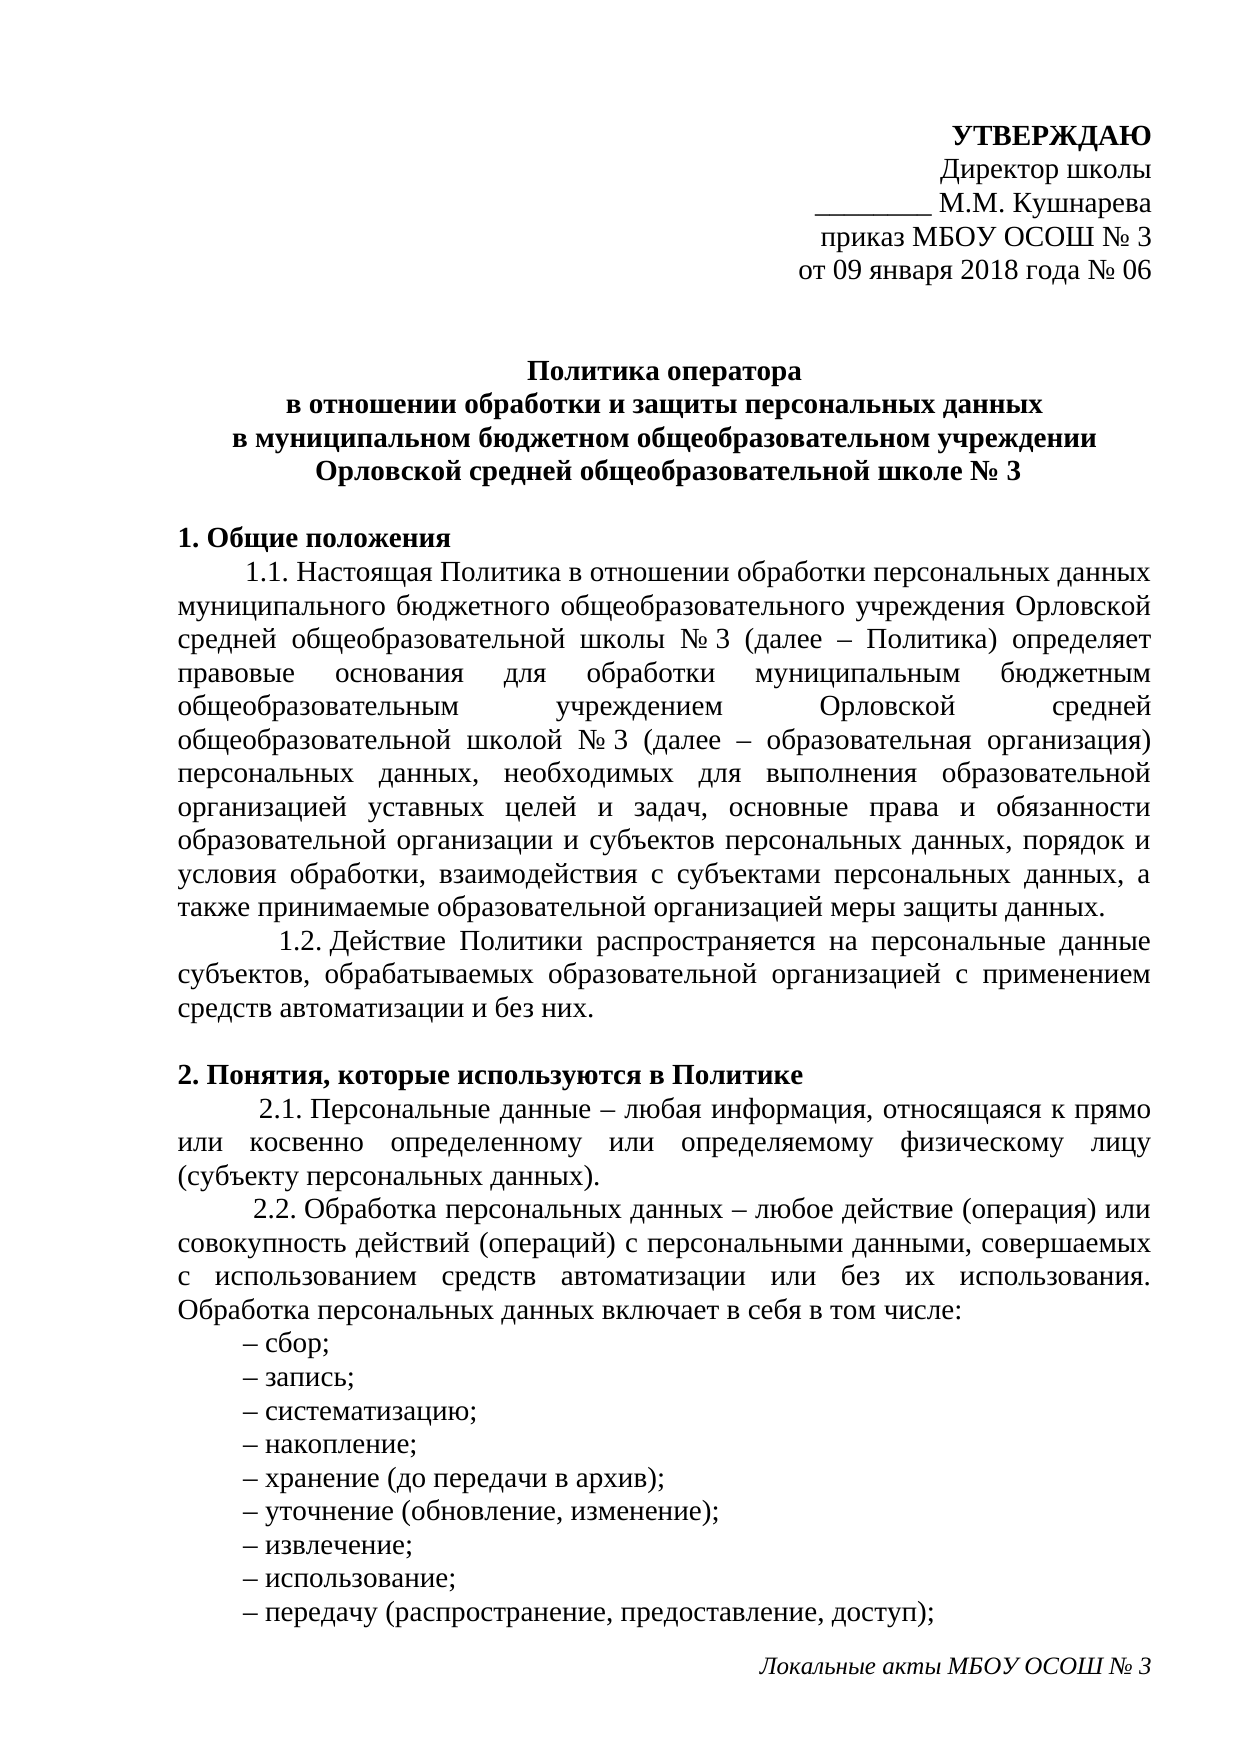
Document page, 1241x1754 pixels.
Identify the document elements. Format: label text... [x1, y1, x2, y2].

text – использование; [177, 1560, 1152, 1594]
text от 09 января 2018 года № 06 [177, 252, 1152, 286]
text в муниципальном бюджетном общеобразовательном учреждении [177, 420, 1152, 453]
text – передачу (распространение, предоставление, доступ); [177, 1594, 1152, 1627]
text Политика оператора [177, 353, 1152, 386]
text УТВЕРЖДАЮ [177, 118, 1152, 152]
text в отношении обработки и защиты персональных данных [177, 386, 1152, 420]
text – хранение (до передачи в архив); [177, 1460, 1152, 1493]
text Орловской средней общеобразовательной школе № 3 [177, 453, 1152, 487]
text Директор школы [177, 152, 1152, 185]
text 2.2. Обработка персональных данных – любое действие (операция) или совокупность действий (операций) с персональными данными, совершаемых с использованием средств автоматизации или без их использования. Обработка персональных данных включает в себя в том числе: [177, 1191, 1152, 1326]
text 1. Общие положения [177, 521, 1152, 554]
text ________ М.М. Кушнарева [177, 185, 1152, 219]
text 1.2. Действие Политики распространяется на персональные данные субъектов, обрабатываемых образовательной организацией с применением средств автоматизации и без них. [177, 923, 1152, 1024]
text 2.1. Персональные данные – любая информация, относящаяся к прямо или косвенно определенному или определяемому физическому лицу (субъекту персональных данных). [177, 1091, 1152, 1191]
text – извлечение; [177, 1527, 1152, 1560]
text – уточнение (обновление, изменение); [177, 1493, 1152, 1527]
text – накопление; [177, 1426, 1152, 1460]
text 1.1. Настоящая Политика в отношении обработки персональных данных муниципального бюджетного общеобразовательного учреждения Орловской средней общеобразовательной школы № 3 (далее – Политика) определяет правовые основания для обработки муниципальным бюджетным общеобразовательным учреждением Орловской средней общеобразовательной школой № 3 (далее – образовательная организация) персональных данных, необходимых для выполнения образовательной организацией уставных целей и задач, основные права и обязанности образовательной организации и субъектов персональных данных, порядок и условия обработки, взаимодействия с субъектами персональных данных, а также принимаемые образовательной организацией меры защиты данных. [177, 554, 1152, 923]
text – систематизацию; [177, 1393, 1152, 1426]
text – сбор; [177, 1326, 1152, 1359]
text 2. Понятия, которые используются в Политике [177, 1057, 1152, 1091]
text приказ МБОУ ОСОШ № 3 [177, 219, 1152, 252]
text – запись; [177, 1359, 1152, 1393]
